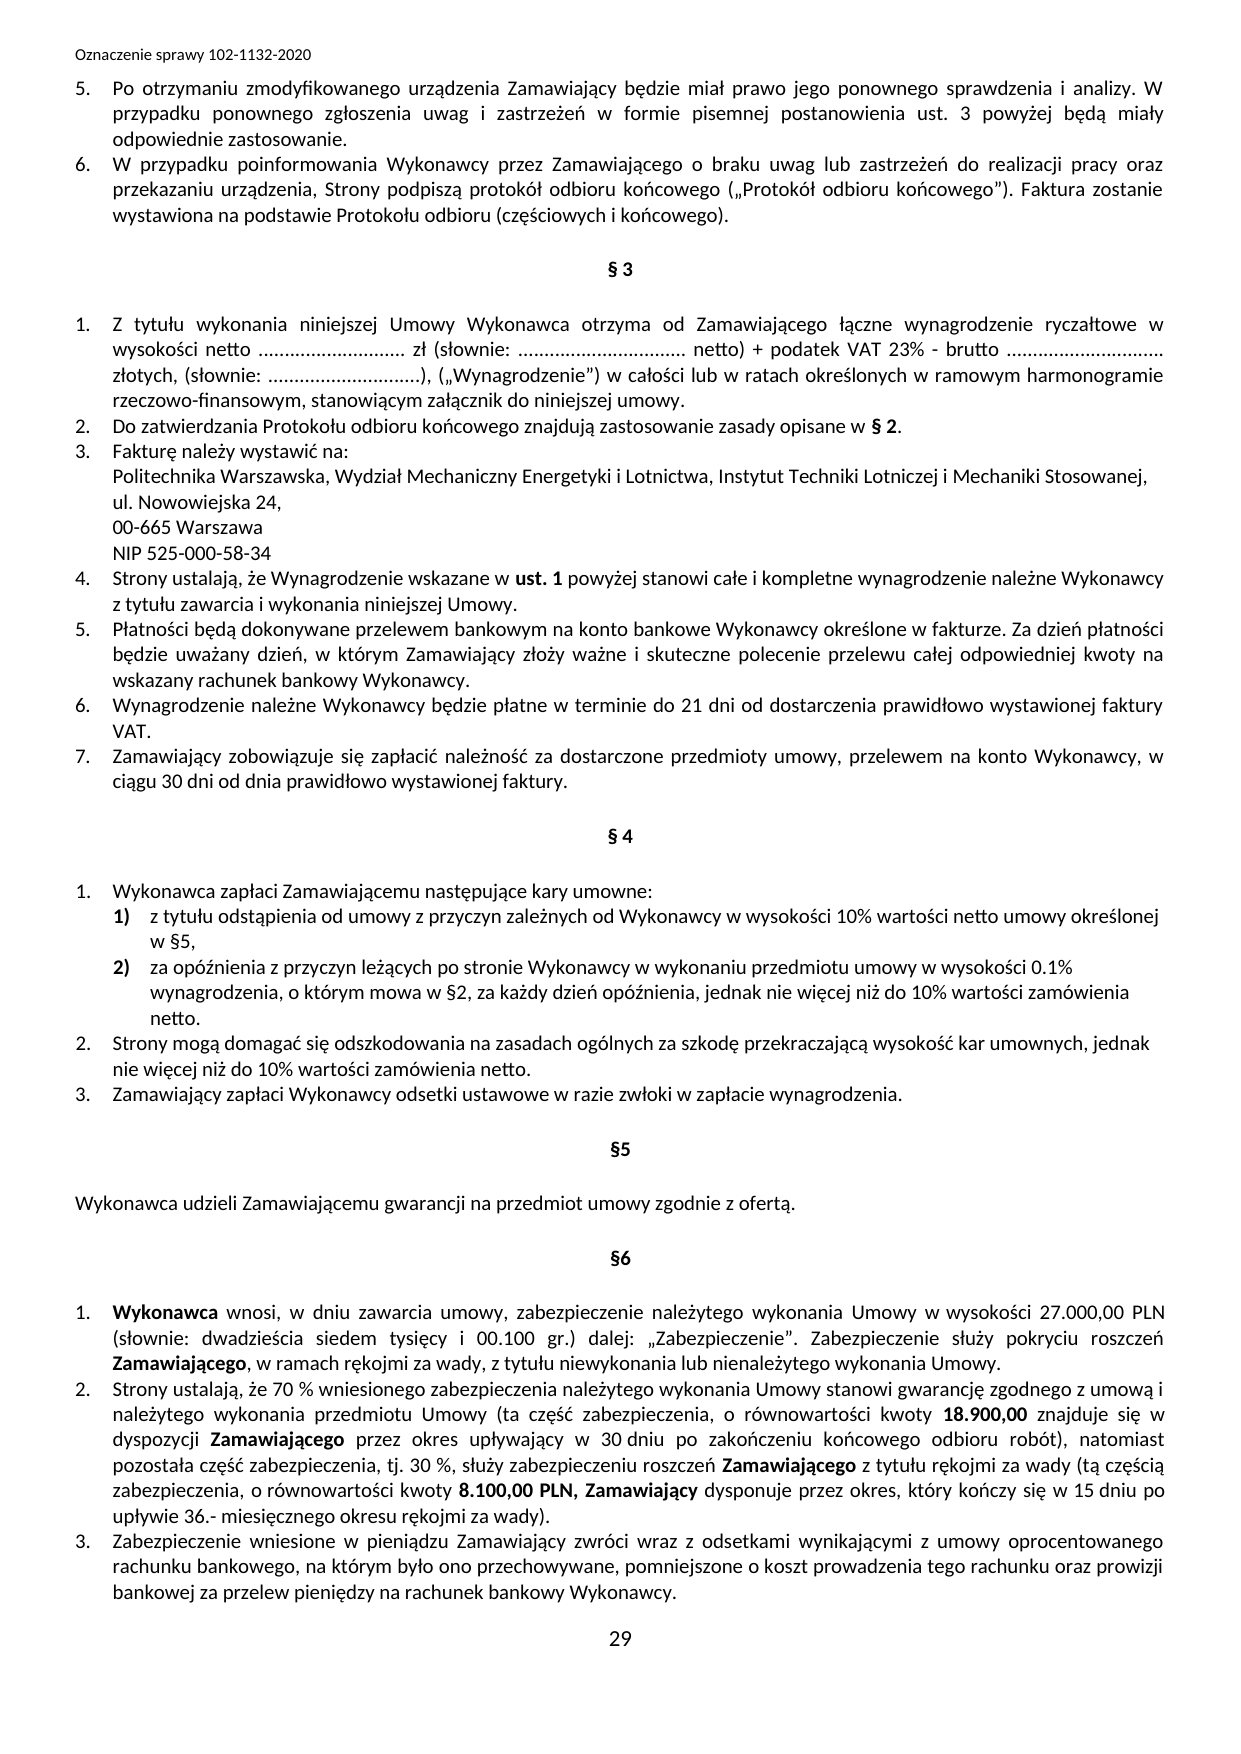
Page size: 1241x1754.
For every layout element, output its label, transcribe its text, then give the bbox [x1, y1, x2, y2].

list Wykonawca zapłaci Zamawiającemu następujące kary umowne: [75, 878, 1165, 903]
list Zamawiający zobowiązuje się zapłacić należność za dostarczone przedmioty umowy, przelewem na konto Wykonawcy, w ciągu 30 dni od dnia prawidłowo wystawionej faktury. [75, 743, 1165, 794]
list Fakturę należy wystawić na: [75, 438, 1165, 464]
text § 4 [75, 823, 1165, 849]
list Strony ustalają, że Wynagrodzenie wskazane w ust. 1 powyżej stanowi całe i kompletne wynagrodzenie należne Wykonawcy z tytułu zawarcia i wykonania niniejszej Umowy. [75, 565, 1165, 616]
list z tytułu odstąpienia od umowy z przyczyn zależnych od Wykonawcy w wysokości 10% wartości netto umowy określonej w §5, [113, 903, 1165, 954]
list Płatności będą dokonywane przelewem bankowym na konto bankowe Wykonawcy określone w fakturze. Za dzień płatności będzie uważany dzień, w którym Zamawiający złoży ważne i skuteczne polecenie przelewu całej odpowiedniej kwoty na wskazany rachunek bankowy Wykonawcy. [75, 616, 1165, 692]
text § 3 [75, 257, 1165, 282]
text §6 [75, 1245, 1165, 1270]
list Po otrzymaniu zmodyfikowanego urządzenia Zamawiający będzie miał prawo jego ponownego sprawdzenia i analizy. W przypadku ponownego zgłoszenia uwag i zastrzeżeń w formie pisemnej postanowienia ust. 3 powyżej będą miały odpowiednie zastosowanie. [75, 75, 1165, 151]
text Politechnika Warszawska, Wydział Mechaniczny Energetyki i Lotnictwa, Instytut Techniki Lotniczej i Mechaniki Stosowanej, [112, 464, 1165, 489]
list za opóźnienia z przyczyn leżących po stronie Wykonawcy w wykonaniu przedmiotu umowy w wysokości 0.1% wynagrodzenia, o którym mowa w §2, za każdy dzień opóźnienia, jednak nie więcej niż do 10% wartości zamówienia netto. [113, 954, 1165, 1030]
list Zabezpieczenie wniesione w pieniądzu Zamawiający zwróci wraz z odsetkami wynikającymi z umowy oprocentowanego rachunku bankowego, na którym było ono przechowywane, pomniejszone o koszt prowadzenia tego rachunku oraz prowizji bankowej za przelew pieniędzy na rachunek bankowy Wykonawcy. [75, 1528, 1165, 1604]
list Strony ustalają, że 70 % wniesionego zabezpieczenia należytego wykonania Umowy stanowi gwarancję zgodnego z umową i należytego wykonania przedmiotu Umowy (ta część zabezpieczenia, o równowartości kwoty 18.900,00 znajduje się w dyspozycji Zamawiającego przez okres upływający w 30 dniu po zakończeniu końcowego odbioru robót), natomiast pozostała część zabezpieczenia, tj. 30 %, służy zabezpieczeniu roszczeń Zamawiającego z tytułu rękojmi za wady (tą częścią zabezpieczenia, o równowartości kwoty 8.100,00 PLN, Zamawiający dysponuje przez okres, który kończy się w 15 dniu po upływie 36.- miesięcznego okresu rękojmi za wady). [75, 1376, 1165, 1528]
text Wykonawca udzieli Zamawiającemu gwarancji na przedmiot umowy zgodnie z ofertą. [75, 1190, 1165, 1216]
text 00-665 Warszawa [112, 514, 1165, 540]
list Z tytułu wykonania niniejszej Umowy Wykonawca otrzyma od Zamawiającego łączne wynagrodzenie ryczałtowe w wysokości netto ............................ zł (słownie: ................................ netto) + podatek VAT 23% - brutto .............................. złotych, (słownie: .............................), („Wynagrodzenie”) w całości lub w ratach określonych w ramowym harmonogramie rzeczowo-finansowym, stanowiącym załącznik do niniejszej umowy. [75, 311, 1165, 413]
list W przypadku poinformowania Wykonawcy przez Zamawiającego o braku uwag lub zastrzeżeń do realizacji pracy oraz przekazaniu urządzenia, Strony podpiszą protokół odbioru końcowego („Protokół odbioru końcowego”). Faktura zostanie wystawiona na podstawie Protokołu odbioru (częściowych i końcowego). [75, 151, 1165, 227]
list Strony mogą domagać się odszkodowania na zasadach ogólnych za szkodę przekraczającą wysokość kar umownych, jednak nie więcej niż do 10% wartości zamówienia netto. [75, 1030, 1165, 1081]
list Do zatwierdzania Protokołu odbioru końcowego znajdują zastosowanie zasady opisane w § 2. [75, 413, 1165, 438]
text NIP 525-000-58-34 [112, 540, 1165, 565]
list Zamawiający zapłaci Wykonawcy odsetki ustawowe w razie zwłoki w zapłacie wynagrodzenia. [75, 1081, 1165, 1107]
list Wynagrodzenie należne Wykonawcy będzie płatne w terminie do 21 dni od dostarczenia prawidłowo wystawionej faktury VAT. [75, 692, 1165, 743]
list Wykonawca wnosi, w dniu zawarcia umowy, zabezpieczenie należytego wykonania Umowy w wysokości 27.000,00 PLN (słownie: dwadzieścia siedem tysięcy i 00.100 gr.) dalej: „Zabezpieczenie”. Zabezpieczenie służy pokryciu roszczeń Zamawiającego, w ramach rękojmi za wady, z tytułu niewykonania lub nienależytego wykonania Umowy. [75, 1299, 1165, 1376]
text §5 [75, 1136, 1165, 1161]
text ul. Nowowiejska 24, [112, 489, 1165, 514]
